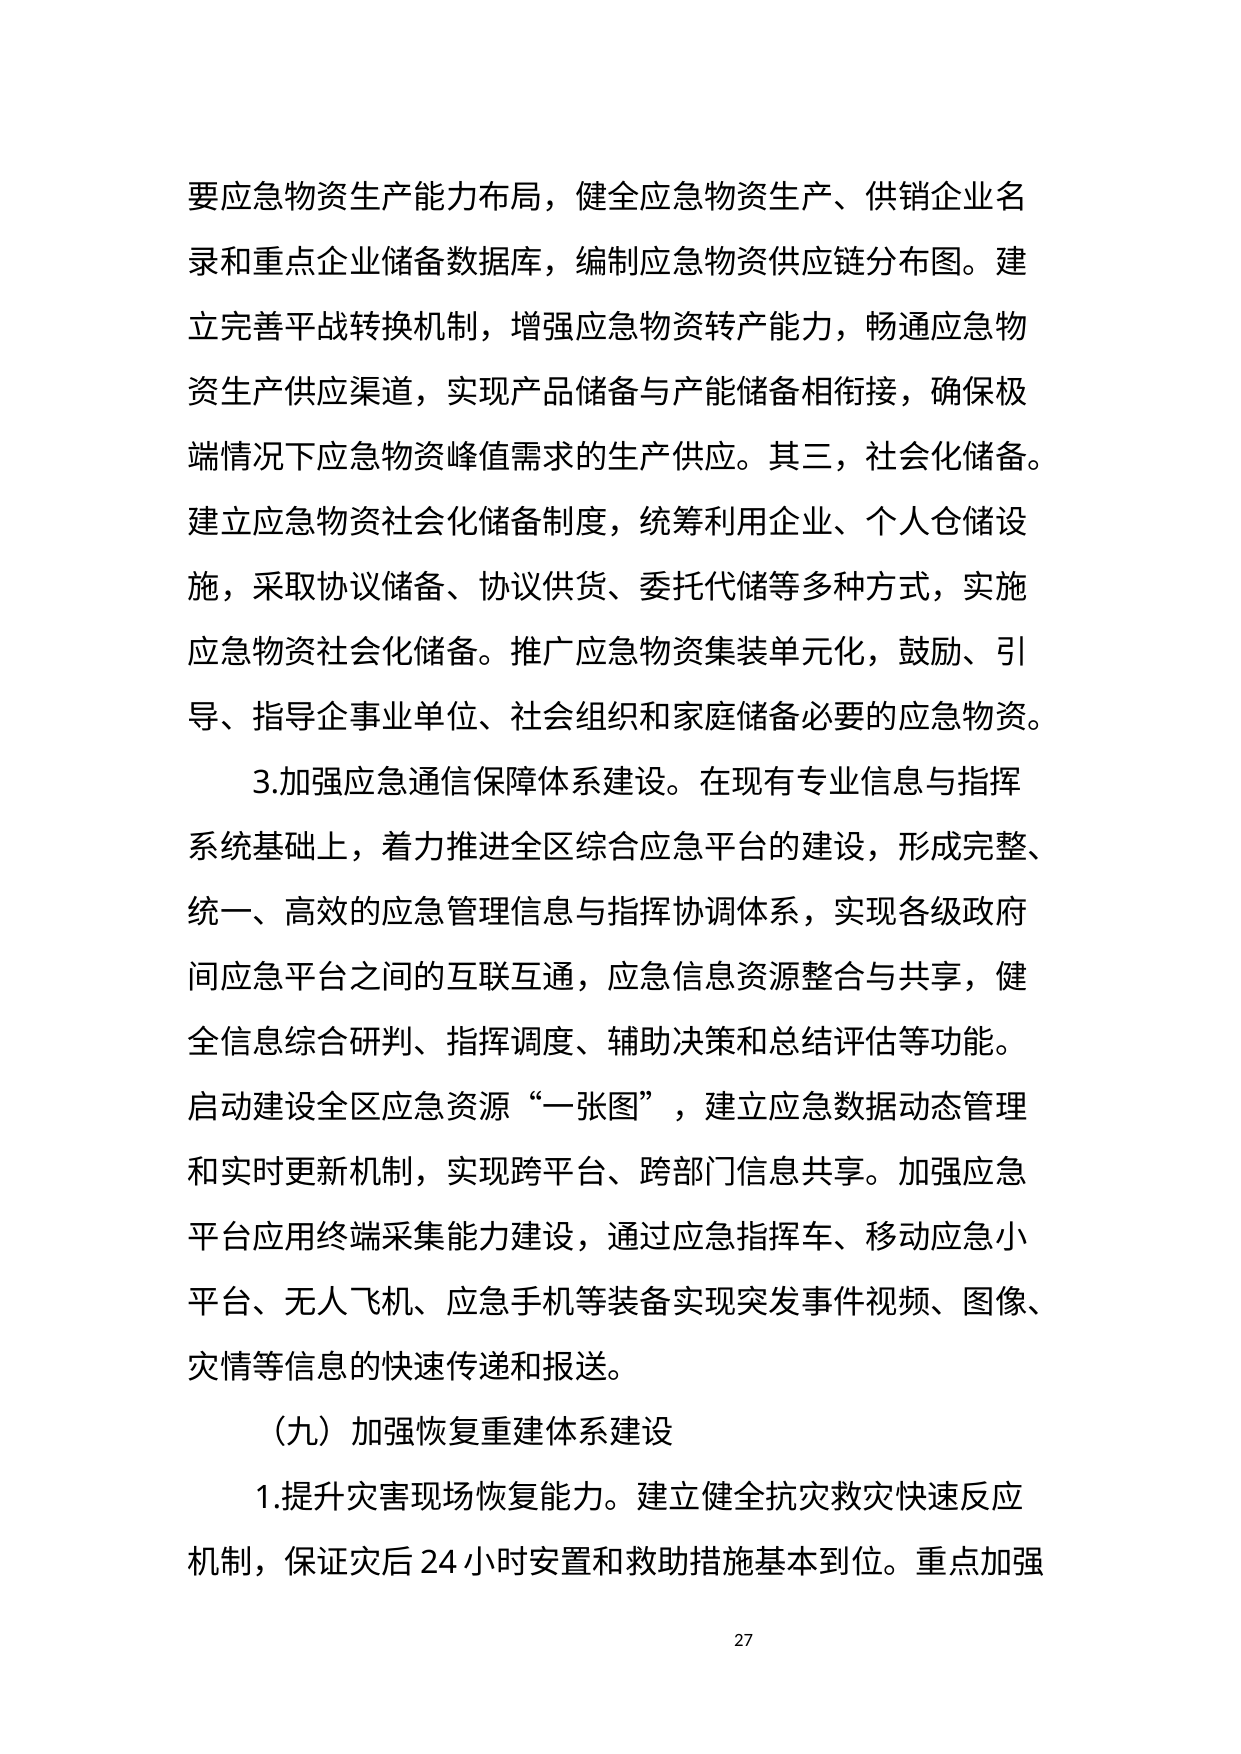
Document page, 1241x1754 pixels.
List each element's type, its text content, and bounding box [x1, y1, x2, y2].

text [187, 162, 1053, 747]
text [187, 1462, 1053, 1592]
text （九）加强恢复重建体系建设 [187, 1397, 1053, 1462]
text 3.加强应急通信保障体系建设。在现有专业信息与指挥系统基础上，着力推进全区综合应急平台的建设，形成完整、统一、高效的应急管理信息与指挥协调体系，实现各级政府间应急平台之间的互联互通，应急信息资源整合与共享，健全信息综合研判、指挥调度、辅助决策和总结评估等功能。启动建设全区应急资源“一张图”，建立应急数据动态管理和实时更新机制，实现跨平台、跨部门信息共享。加强应急平台应用终端采集能力建设，通过应急指挥车、移动应急小平台、无人飞机、应急手机等装备实现突发事件视频、图像、灾情等信息的快速传递和报送。 [187, 747, 1053, 1397]
